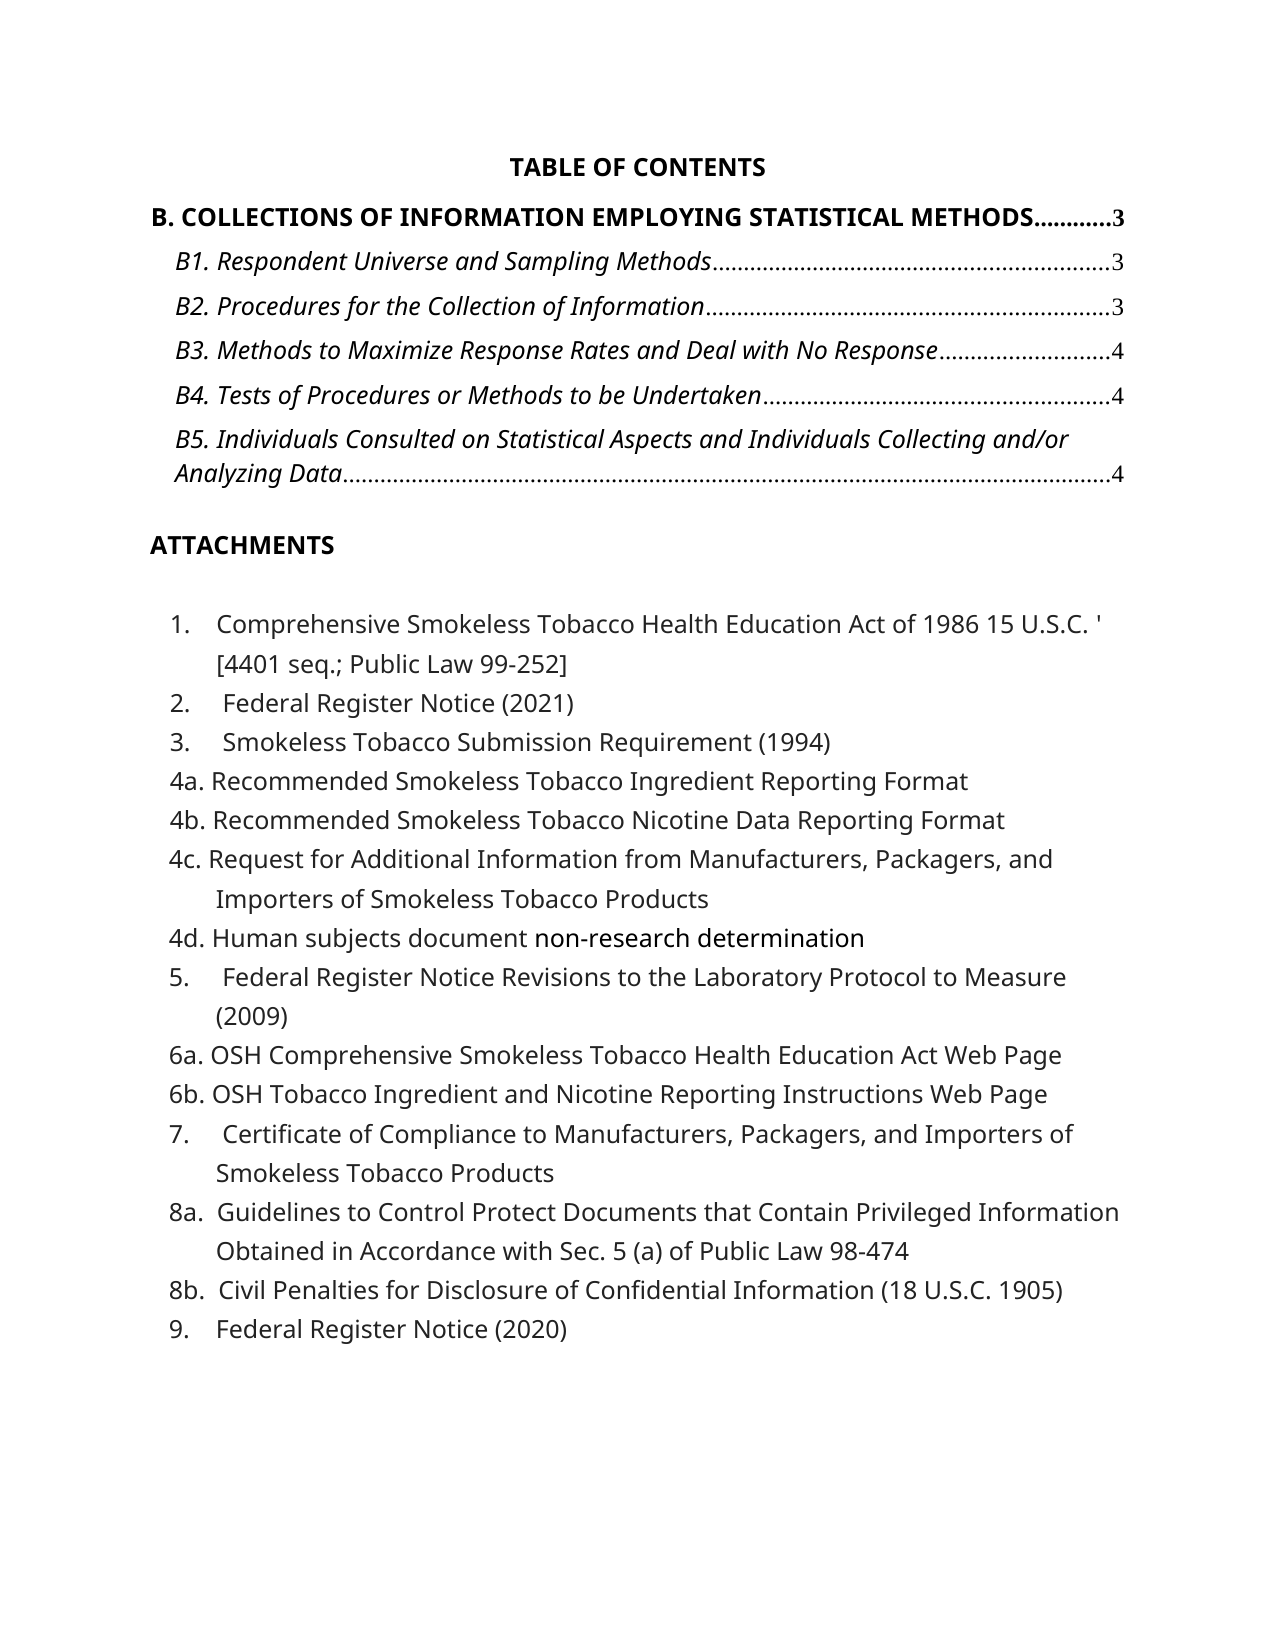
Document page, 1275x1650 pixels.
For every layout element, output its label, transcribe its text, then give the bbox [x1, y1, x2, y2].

text 2. Federal Register Notice (2021) [169, 686, 1125, 719]
text TABLE OF CONTENTS [150, 150, 1125, 184]
text B5. Individuals Consulted on Statistical Aspects and Individuals Collecting and/or Analyzing Data 4 [175, 422, 1125, 490]
text B. COLLECTIONS OF INFORMATION EMPLOYING STATISTICAL METHODS 3 [150, 199, 1125, 234]
text 3. Smokeless Tobacco Submission Requirement (1994) [169, 725, 1125, 759]
text 1. Comprehensive Smokeless Tobacco Health Education Act of 1986 15 U.S.C. ' [4401 seq.; Public Law 99-252] [169, 607, 1125, 680]
text B2. Procedures for the Collection of Information 3 [175, 288, 1125, 323]
text 7. Certificate of Compliance to Manufacturers, Packagers, and Importers of Smokeless Tobacco Products [169, 1116, 1125, 1189]
text B4. Tests of Procedures or Methods to be Undertaken 4 [175, 377, 1125, 412]
text ATTACHMENTS [150, 528, 1125, 562]
text 8a. Guidelines to Control Protect Documents that Contain Privileged Information Obtained in Accordance with Sec. 5 (a) of Public Law 98-474 [169, 1195, 1125, 1268]
text 4c. Request for Additional Information from Manufacturers, Packagers, and Importers of Smokeless Tobacco Products [169, 842, 1125, 915]
text 4d. Human subjects document non-research determination [169, 921, 1125, 954]
text 6a. OSH Comprehensive Smokeless Tobacco Health Education Act Web Page [169, 1038, 1125, 1072]
text 5. Federal Register Notice Revisions to the Laboratory Protocol to Measure (2009) [169, 960, 1125, 1033]
text 4a. Recommended Smokeless Tobacco Ingredient Reporting Format [169, 764, 1125, 798]
text 4b. Recommended Smokeless Tobacco Nicotine Data Reporting Format [169, 803, 1125, 837]
text 6b. OSH Tobacco Ingredient and Nicotine Reporting Instructions Web Page [169, 1077, 1125, 1111]
text 8b. Civil Penalties for Disclosure of Confidential Information (18 U.S.C. 1905) [169, 1273, 1125, 1307]
text B1. Respondent Universe and Sampling Methods 3 [175, 244, 1125, 278]
text B3. Methods to Maximize Response Rates and Deal with No Response 4 [175, 333, 1125, 367]
text 9. Federal Register Notice (2020) [169, 1312, 1125, 1346]
